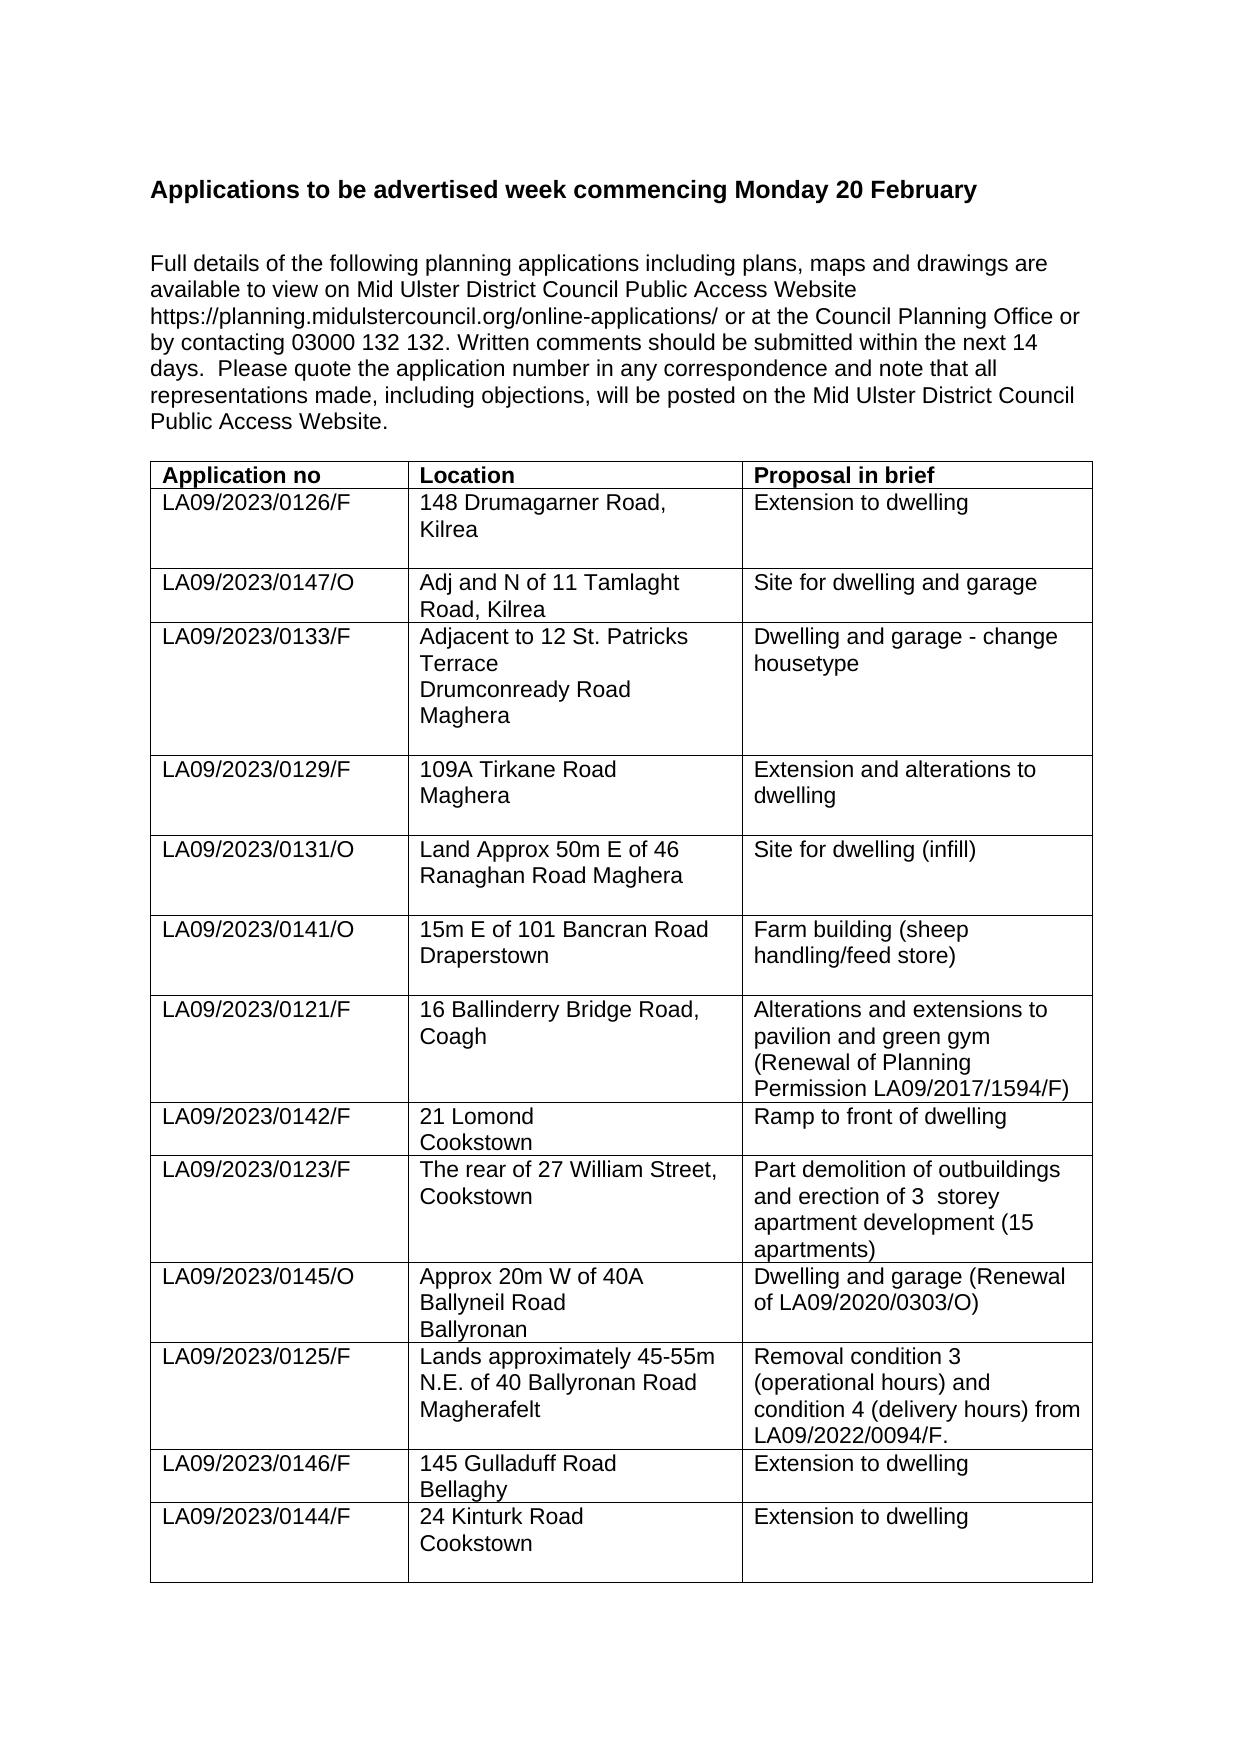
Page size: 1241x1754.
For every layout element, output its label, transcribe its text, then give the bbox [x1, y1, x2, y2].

table_cell 148 Drumagarner Road, Kilrea [409, 489, 742, 568]
table_cell Farm building (sheep handling/feed store) [743, 916, 1092, 995]
table_cell LA09/2023/0141/O [151, 916, 408, 995]
table_cell 16 Ballinderry Bridge Road, Coagh [409, 996, 742, 1102]
table_cell 15m E of 101 Bancran Road Draperstown [409, 916, 742, 995]
table_cell LA09/2023/0126/F [151, 489, 408, 568]
table_cell Dwelling and garage - change housetype [743, 623, 1092, 755]
table_cell 109A Tirkane Road Maghera [409, 756, 742, 835]
table_cell LA09/2023/0144/F [151, 1503, 408, 1582]
table_cell 24 Kinturk Road Cookstown [409, 1503, 742, 1582]
table_cell Adjacent to 12 St. Patricks Terrace Drumconready Road Maghera [409, 623, 742, 755]
table_cell Extension and alterations to dwelling [743, 756, 1092, 835]
table_header Location [409, 462, 742, 488]
table_cell Lands approximately 45-55m N.E. of 40 Ballyronan Road Magherafelt [409, 1343, 742, 1448]
table_header Application no [151, 462, 408, 488]
table_cell LA09/2023/0125/F [151, 1343, 408, 1448]
table_cell Dwelling and garage (Renewal of LA09/2020/0303/O) [743, 1263, 1092, 1342]
table_cell LA09/2023/0142/F [151, 1103, 408, 1155]
table_cell LA09/2023/0129/F [151, 756, 408, 835]
subtitle Applications to be advertised week commencing Monday 20 February [150, 175, 1090, 204]
table_cell The rear of 27 William Street, Cookstown [409, 1156, 742, 1262]
table_cell Land Approx 50m E of 46 Ranaghan Road Maghera [409, 836, 742, 915]
table_header Proposal in brief [743, 462, 1092, 488]
table_cell Ramp to front of dwelling [743, 1103, 1092, 1155]
table_cell 21 Lomond Cookstown [409, 1103, 742, 1155]
text Full details of the following planning applications including plans, maps and drawings are available to view on Mid Ulster District Council Public Access Website https://planning.midulstercouncil.org/online-applications/ or at the Council Planning Office or by contacting 03000 132 132. Written comments should be submitted within the next 14 days. Please quote the application number in any correspondence and note that all representations made, including objections, will be posted on the Mid Ulster District Council Public Access Website. [150, 250, 1090, 434]
table_cell 145 Gulladuff Road Bellaghy [409, 1450, 742, 1502]
table_cell Extension to dwelling [743, 1450, 1092, 1502]
table_cell Removal condition 3 (operational hours) and condition 4 (delivery hours) from LA09/2022/0094/F. [743, 1343, 1092, 1448]
table_cell Site for dwelling and garage [743, 569, 1092, 622]
table_cell Part demolition of outbuildings and erection of 3 storey apartment development (15 apartments) [743, 1156, 1092, 1262]
table_cell LA09/2023/0147/O [151, 569, 408, 622]
table_cell LA09/2023/0121/F [151, 996, 408, 1102]
table_cell Extension to dwelling [743, 489, 1092, 568]
table_cell LA09/2023/0146/F [151, 1450, 408, 1502]
table_cell LA09/2023/0133/F [151, 623, 408, 755]
table_cell Extension to dwelling [743, 1503, 1092, 1582]
table_cell LA09/2023/0145/O [151, 1263, 408, 1342]
table_cell Alterations and extensions to pavilion and green gym (Renewal of Planning Permission LA09/2017/1594/F) [743, 996, 1092, 1102]
table_cell Adj and N of 11 Tamlaght Road, Kilrea [409, 569, 742, 622]
table_cell LA09/2023/0131/O [151, 836, 408, 915]
table_cell LA09/2023/0123/F [151, 1156, 408, 1262]
table_cell Site for dwelling (infill) [743, 836, 1092, 915]
table_cell Approx 20m W of 40A Ballyneil Road Ballyronan [409, 1263, 742, 1342]
